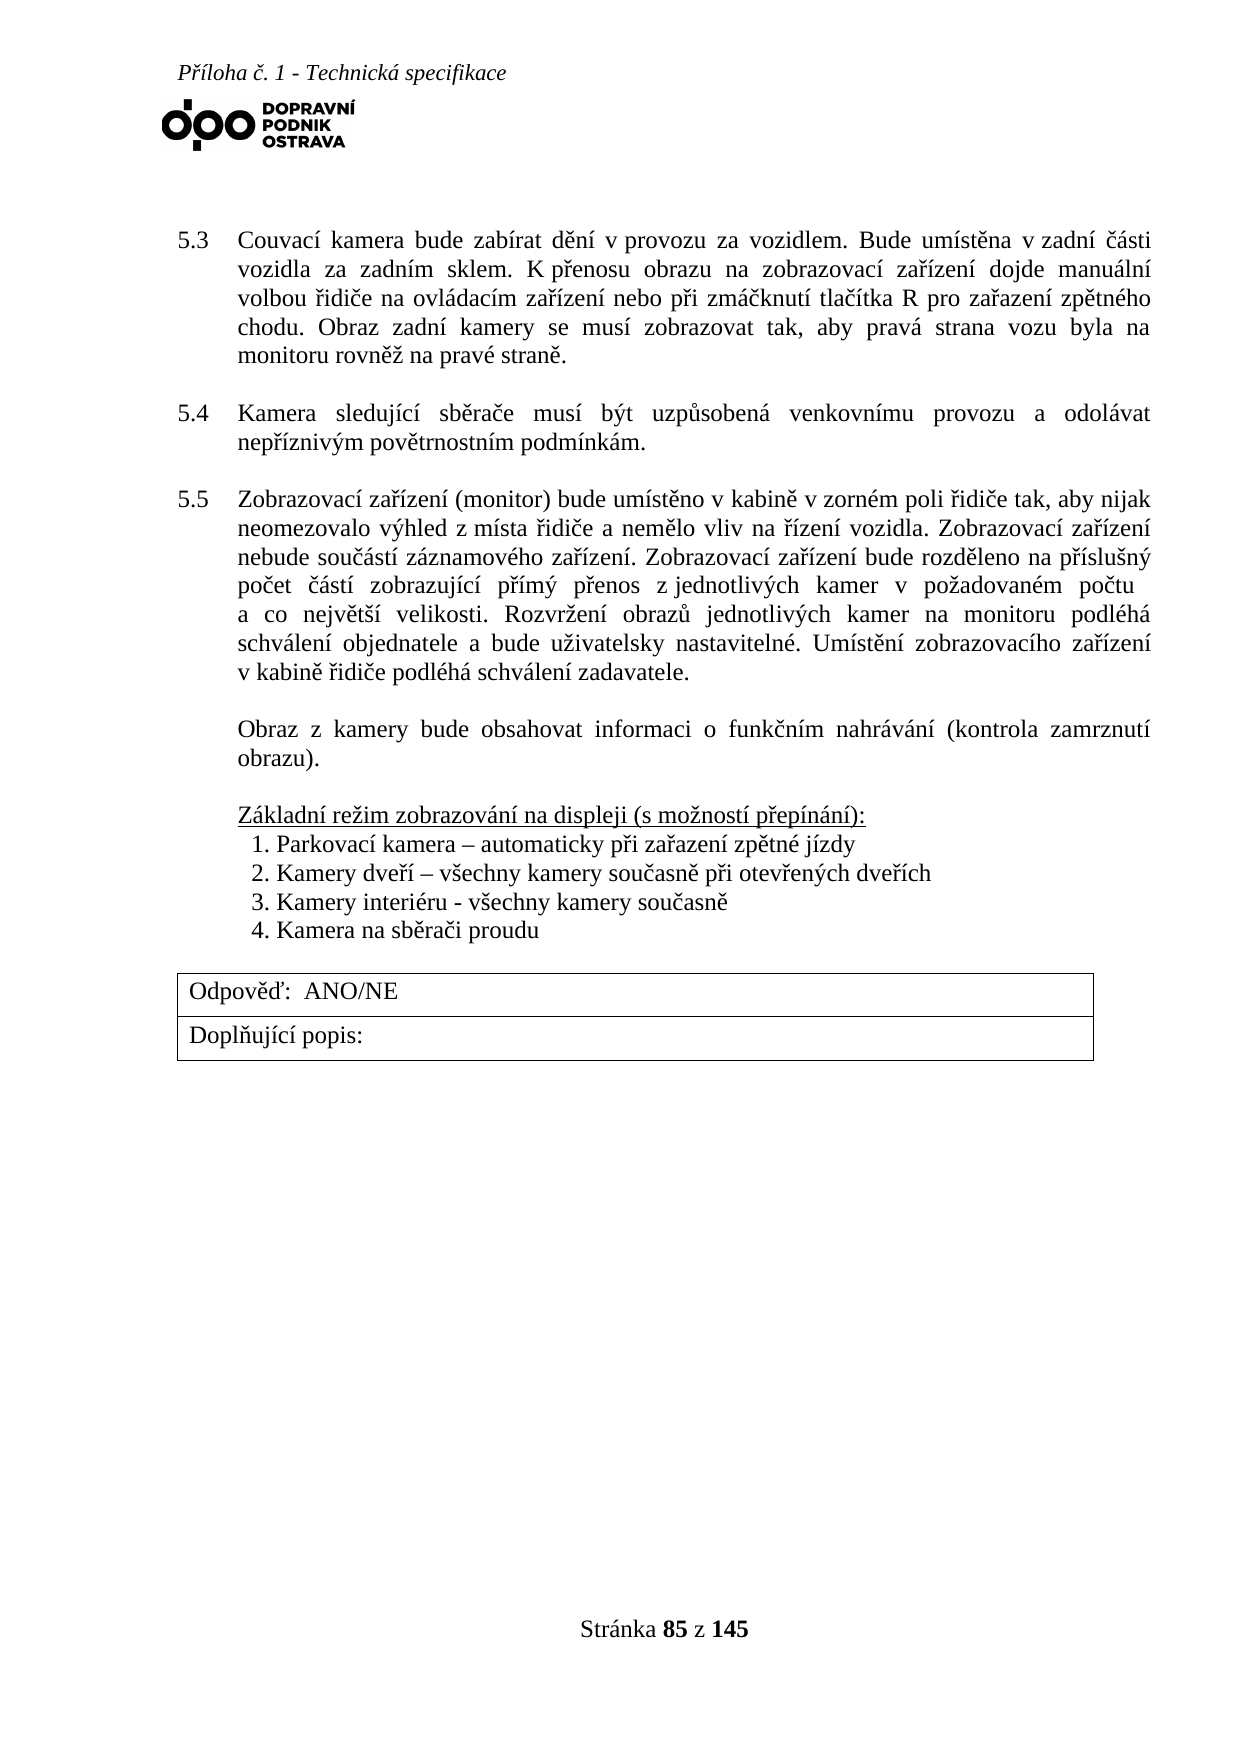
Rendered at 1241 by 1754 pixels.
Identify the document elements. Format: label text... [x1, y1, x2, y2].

list Zobrazovací zařízení (monitor) bude umístěno v kabině v zorném poli řidiče tak, aby nijak neomezovalo výhled z místa řidiče a nemělo vliv na řízení vozidla. Zobrazovací zařízení nebude součástí záznamového zařízení. Zobrazovací zařízení bude rozděleno na příslušný počet částí zobrazující přímý přenos z jednotlivých kamer v požadovaném počtu a co největší velikosti. Rozvržení obrazů jednotlivých kamer na monitoru podléhá schválení objednatele a bude uživatelsky nastavitelné. Umístění zobrazovacího zařízení v kabině řidiče podléhá schválení zadavatele. [177, 484, 1152, 686]
table_cell Doplňující popis: [178, 1017, 1093, 1060]
picture [162, 99, 356, 151]
list Kamera sledující sběrače musí být uzpůsobená venkovnímu provozu a odolávat nepříznivým povětrnostním podmínkám. [177, 398, 1152, 456]
text 4. Kamera na sběrači proudu [237, 916, 1152, 944]
text 2. Kamery dveří – všechny kamery současně při otevřených dveřích [237, 858, 1152, 887]
table_header Odpověď: ANO/NE [178, 974, 1093, 1016]
text 1. Parkovací kamera – automaticky při zařazení zpětné jízdy [237, 829, 1152, 858]
text Obraz z kamery bude obsahovat informaci o funkčním nahrávání (kontrola zamrznutí obrazu). [237, 714, 1152, 772]
list Couvací kamera bude zabírat dění v provozu za vozidlem. Bude umístěna v zadní části vozidla za zadním sklem. K přenosu obrazu na zobrazovací zařízení dojde manuální volbou řidiče na ovládacím zařízení nebo při zmáčknutí tlačítka R pro zařazení zpětného chodu. Obraz zadní kamery se musí zobrazovat tak, aby pravá strana vozu byla na monitoru rovněž na pravé straně. [177, 226, 1152, 369]
text Základní režim zobrazování na displeji (s možností přepínání): [237, 801, 1152, 829]
text 3. Kamery interiéru - všechny kamery současně [237, 887, 1152, 916]
